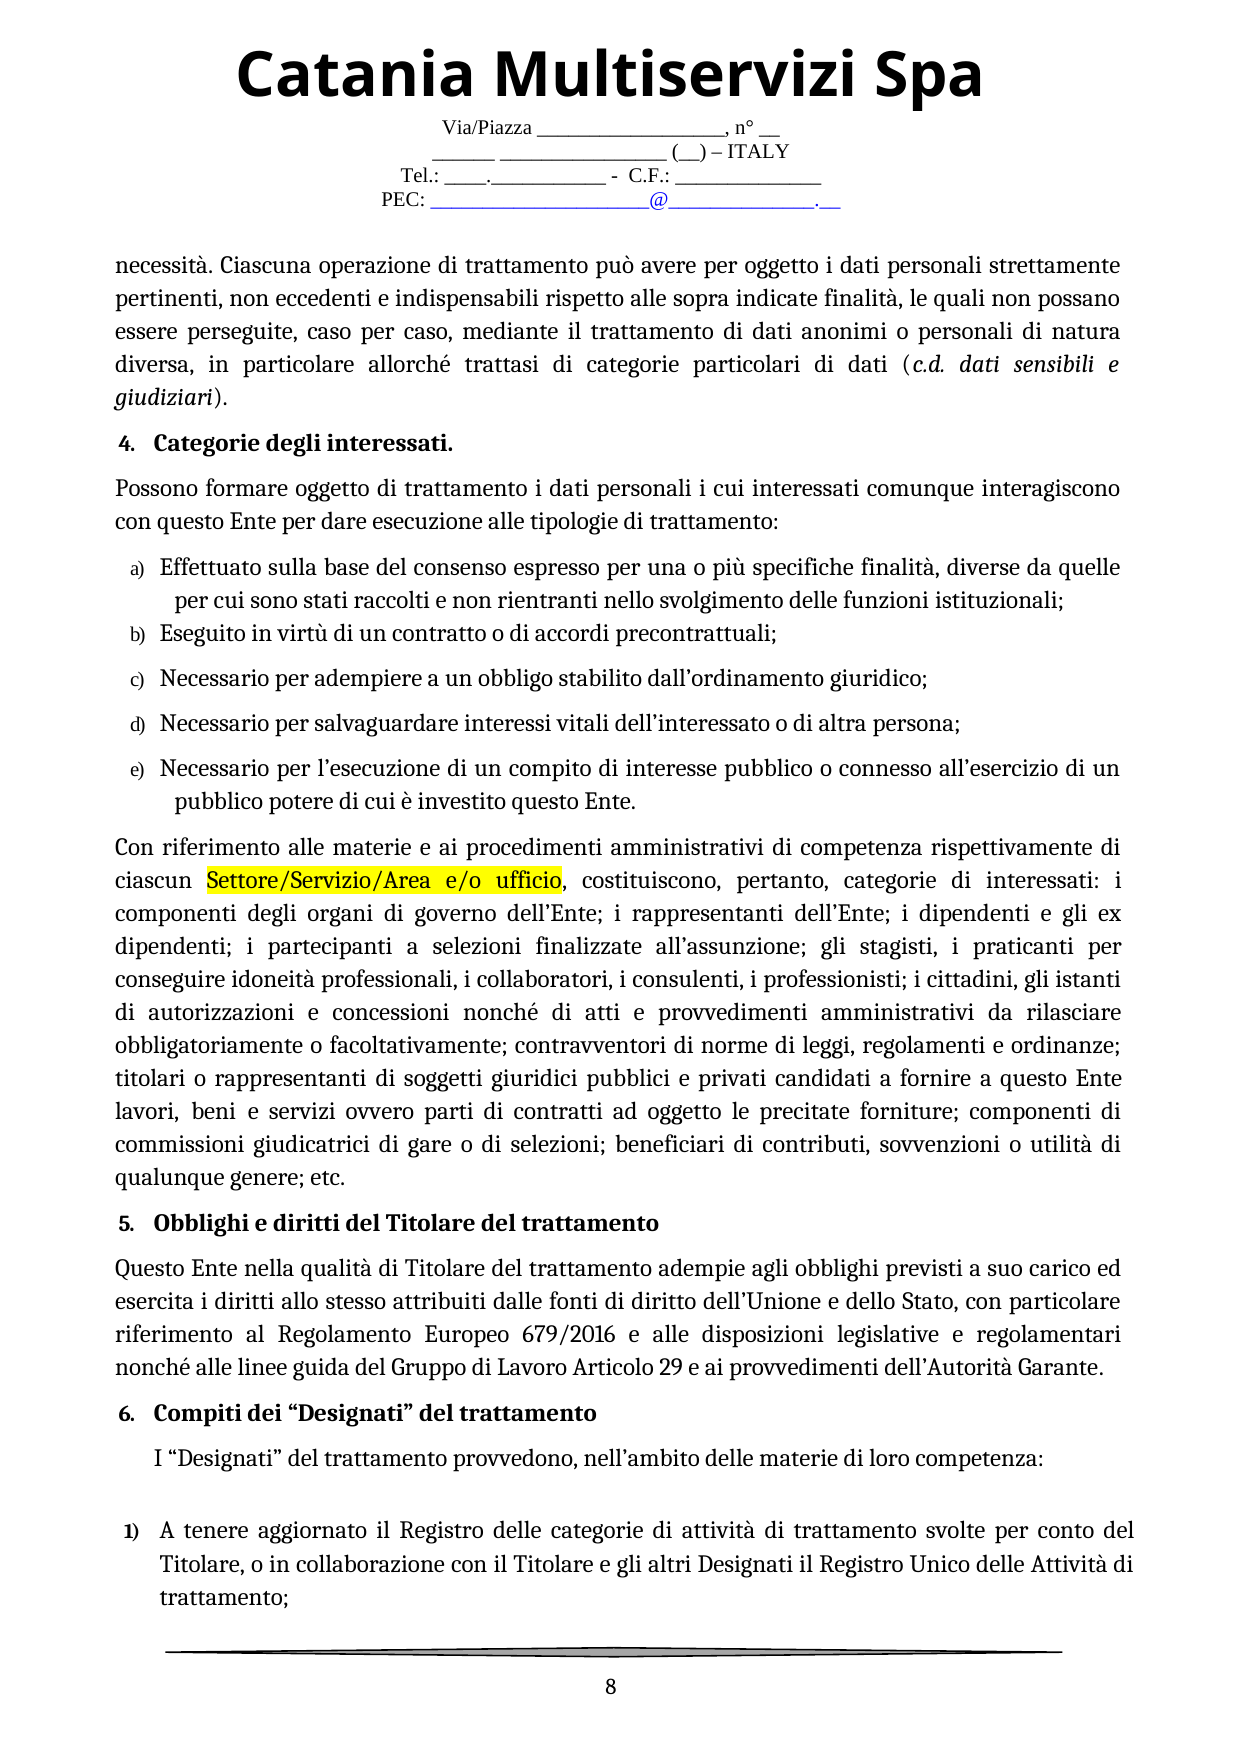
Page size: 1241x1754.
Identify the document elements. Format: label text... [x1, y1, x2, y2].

text Con riferimento alle materie e ai procedimenti amministrativi di competenza rispettivamente di ciascun Settore/Servizio/Area e/o ufficio, costituiscono, pertanto, categorie di interessati: i componenti degli organi di governo dell’Ente; i rappresentanti dell’Ente; i dipendenti e gli ex dipendenti; i partecipanti a selezioni finalizzate all’assunzione; gli stagisti, i praticanti per conseguire idoneità professionali, i collaboratori, i consulenti, i professionisti; i cittadini, gli istanti di autorizzazioni e concessioni nonché di atti e provvedimenti amministrativi da rilasciare obbligatoriamente o facoltativamente; contravventori di norme di leggi, regolamenti e ordinanze; titolari o rappresentanti di soggetti giuridici pubblici e privati candidati a fornire a questo Ente lavori, beni e servizi ovvero parti di contratti ad oggetto le precitate forniture; componenti di commissioni giudicatrici di gare o di selezioni; beneficiari di contributi, sovvenzioni o utilità di qualunque genere; etc. [115, 833, 1122, 1192]
subtitle Compiti dei “Designati” del trattamento [118, 1399, 1136, 1427]
list Necessario per salvaguardare interessi vitali dell’interessato o di altra persona; [130, 709, 1136, 738]
list Effettuato sulla base del consenso espresso per una o più specifiche finalità, diverse da quelle per cui sono stati raccolti e non rientranti nello svolgimento delle funzioni istituzionali; [130, 553, 1121, 614]
text Questo Ente nella qualità di Titolare del trattamento adempie agli obblighi previsti a suo carico ed esercita i diritti allo stesso attribuiti dalle fonti di diritto dell’Unione e dello Stato, con particolare riferimento al Regolamento Europeo 679/2016 e alle disposizioni legislative e regolamentari nonché alle linee guida del Gruppo di Lavoro Articolo 29 e ai provvedimenti dell’Autorità Garante. [115, 1254, 1122, 1382]
list Necessario per l’esecuzione di un compito di interesse pubblico o connesso all’esercizio di un pubblico potere di cui è investito questo Ente. [130, 754, 1121, 816]
list Necessario per adempiere a un obbligo stabilito dall’ordinamento giuridico; [130, 664, 1136, 693]
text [115, 251, 1122, 412]
subtitle Obblighi e diritti del Titolare del trattamento [118, 1208, 1136, 1237]
text Possono formare oggetto di trattamento i dati personali i cui interessati comunque interagiscono con questo Ente per dare esecuzione alle tipologie di trattamento: [115, 474, 1121, 536]
subtitle Categorie degli interessati. [118, 429, 1136, 457]
list Eseguito in virtù di un contratto o di accordi precontrattuali; [130, 619, 1136, 648]
text I “Designati” del trattamento provvedono, nell’ambito delle materie di loro competenza: [154, 1444, 1136, 1473]
list A tenere aggiornato il Registro delle categorie di attività di trattamento svolte per conto del Titolare, o in collaborazione con il Titolare e gli altri Designati il Registro Unico delle Attività di trattamento; [124, 1516, 1136, 1611]
